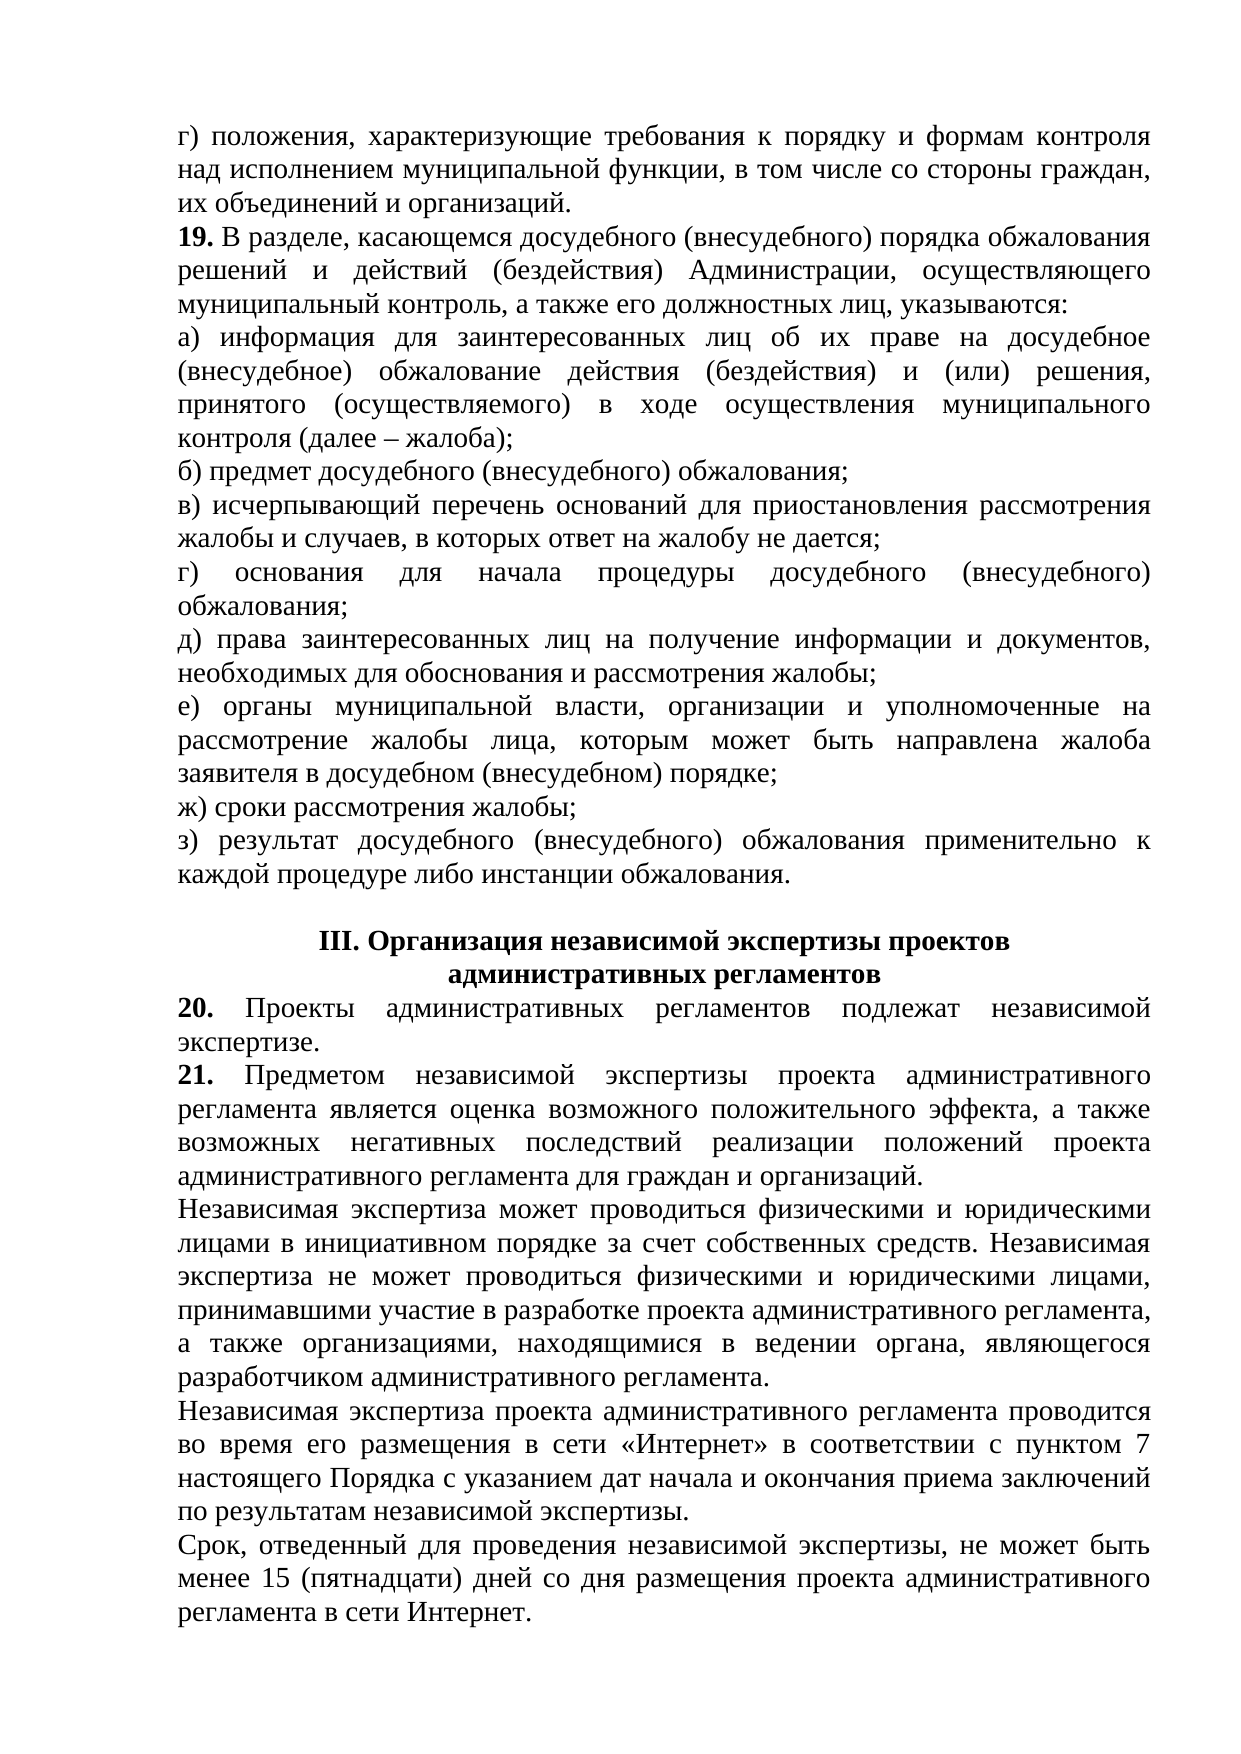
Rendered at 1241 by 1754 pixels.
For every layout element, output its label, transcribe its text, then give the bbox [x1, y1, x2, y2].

text г) положения, характеризующие требования к порядку и формам контроля над исполнением муниципальной функции, в том числе со стороны граждан, их объединений и организаций. [177, 118, 1152, 219]
text Срок, отведенный для проведения независимой экспертизы, не может быть менее 15 (пятнадцати) дней со дня размещения проекта административного регламента в сети Интернет. [177, 1527, 1152, 1627]
text а) информация для заинтересованных лиц об их праве на досудебное (внесудебное) обжалование действия (бездействия) и (или) решения, принятого (осуществляемого) в ходе осуществления муниципального контроля (далее – жалоба); [177, 319, 1152, 453]
text 20. Проекты административных регламентов подлежат независимой экспертизе. [177, 990, 1152, 1057]
text г) основания для начала процедуры досудебного (внесудебного) обжалования; [177, 554, 1152, 621]
text з) результат досудебного (внесудебного) обжалования применительно к каждой процедуре либо инстанции обжалования. [177, 822, 1152, 889]
text Независимая экспертиза может проводиться физическими и юридическими лицами в инициативном порядке за счет собственных средств. Независимая экспертиза не может проводиться физическими и юридическими лицами, принимавшими участие в разработке проекта административного регламента, а также организациями, находящимися в ведении органа, являющегося разработчиком административного регламента. [177, 1191, 1152, 1393]
text д) права заинтересованных лиц на получение информации и документов, необходимых для обоснования и рассмотрения жалобы; [177, 621, 1152, 688]
text б) предмет досудебного (внесудебного) обжалования; [177, 453, 1152, 487]
text административных регламентов [177, 957, 1152, 990]
text 19. В разделе, касающемся досудебного (внесудебного) порядка обжалования решений и действий (бездействия) Администрации, осуществляющего муниципальный контроль, а также его должностных лиц, указываются: [177, 219, 1152, 319]
text ж) сроки рассмотрения жалобы; [177, 789, 1152, 822]
text Независимая экспертиза проекта административного регламента проводится во время его размещения в сети «Интернет» в соответствии с пунктом 7 настоящего Порядка с указанием дат начала и окончания приема заключений по результатам независимой экспертизы. [177, 1393, 1152, 1527]
text е) органы муниципальной власти, организации и уполномоченные на рассмотрение жалобы лица, которым может быть направлена жалоба заявителя в досудебном (внесудебном) порядке; [177, 688, 1152, 789]
text III. Организация независимой экспертизы проектов [177, 923, 1152, 957]
text 21. Предметом независимой экспертизы проекта административного регламента является оценка возможного положительного эффекта, а также возможных негативных последствий реализации положений проекта административного регламента для граждан и организаций. [177, 1057, 1152, 1191]
text в) исчерпывающий перечень оснований для приостановления рассмотрения жалобы и случаев, в которых ответ на жалобу не дается; [177, 487, 1152, 554]
